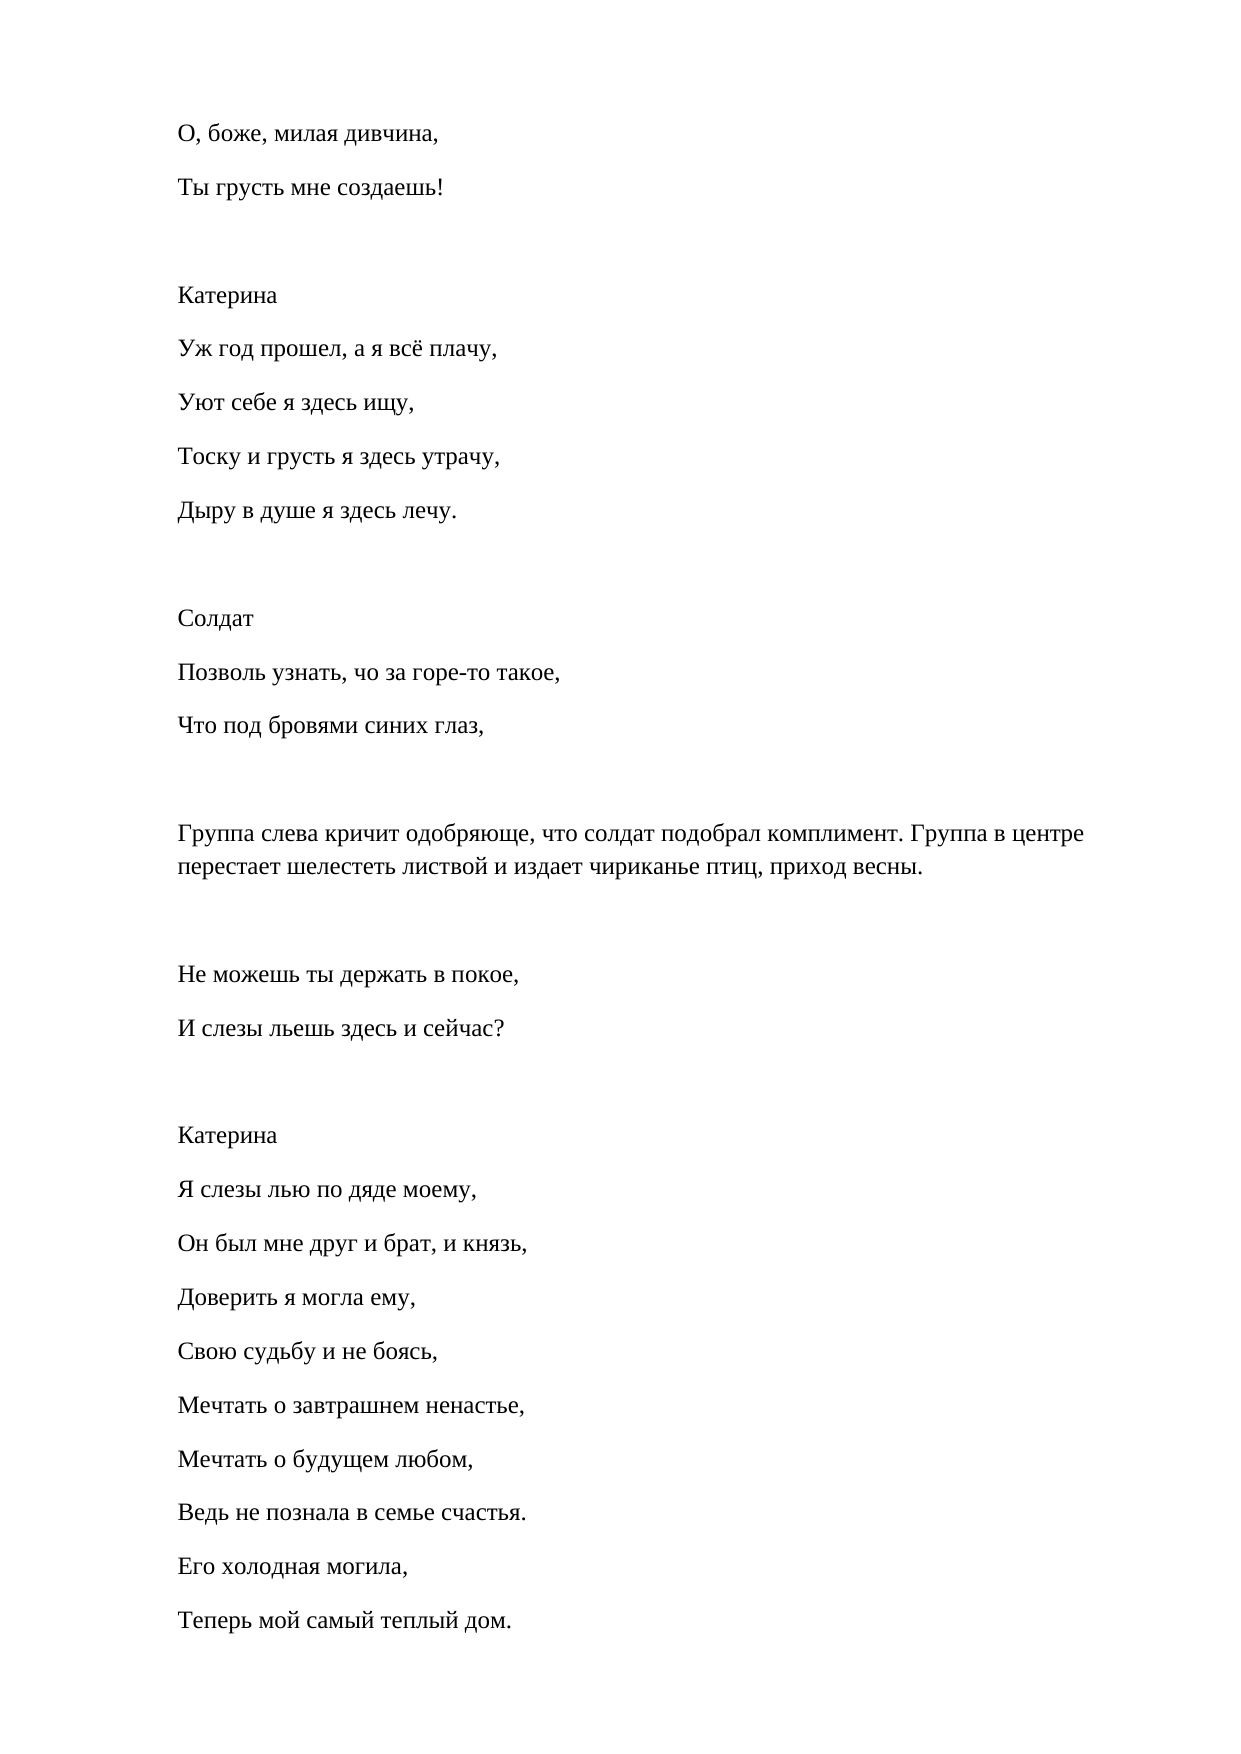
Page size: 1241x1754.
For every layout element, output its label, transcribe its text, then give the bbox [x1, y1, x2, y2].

text Теперь мой самый теплый дом. [177, 1605, 1152, 1634]
text Я слезы лью по дяде моему, [177, 1174, 1152, 1203]
text Группа слева кричит одобряюще, что солдат подобрал комплимент. Группа в центре перестает шелестеть листвой и издает чириканье птиц, приход весны. [177, 818, 1152, 880]
text Катерина [177, 1121, 1152, 1149]
text Он был мне друг и брат, и князь, [177, 1228, 1152, 1257]
text Дыру в душе я здесь лечу. [177, 495, 1152, 524]
text Тоску и грусть я здесь утрачу, [177, 441, 1152, 470]
text Позволь узнать, чо за горе-то такое, [177, 657, 1152, 685]
text Мечтать о завтрашнем ненастье, [177, 1390, 1152, 1418]
text Мечтать о будущем любом, [177, 1444, 1152, 1472]
text Свою судьбу и не боясь, [177, 1336, 1152, 1365]
text Ты грусть мне создаешь! [177, 172, 1152, 201]
text Катерина [177, 280, 1152, 308]
text Ведь не познала в семье счастья. [177, 1497, 1152, 1526]
text О, боже, милая дивчина, [177, 118, 1152, 147]
text Уют себе я здесь ищу, [177, 387, 1152, 416]
text Не можешь ты держать в покое, [177, 959, 1152, 988]
text Что под бровями синих глаз, [177, 711, 1152, 739]
text Солдат [177, 603, 1152, 632]
text И слезы льешь здесь и сейчас? [177, 1013, 1152, 1042]
text Его холодная могила, [177, 1551, 1152, 1580]
text Уж год прошел, а я всё плачу, [177, 333, 1152, 362]
text Доверить я могла ему, [177, 1282, 1152, 1311]
